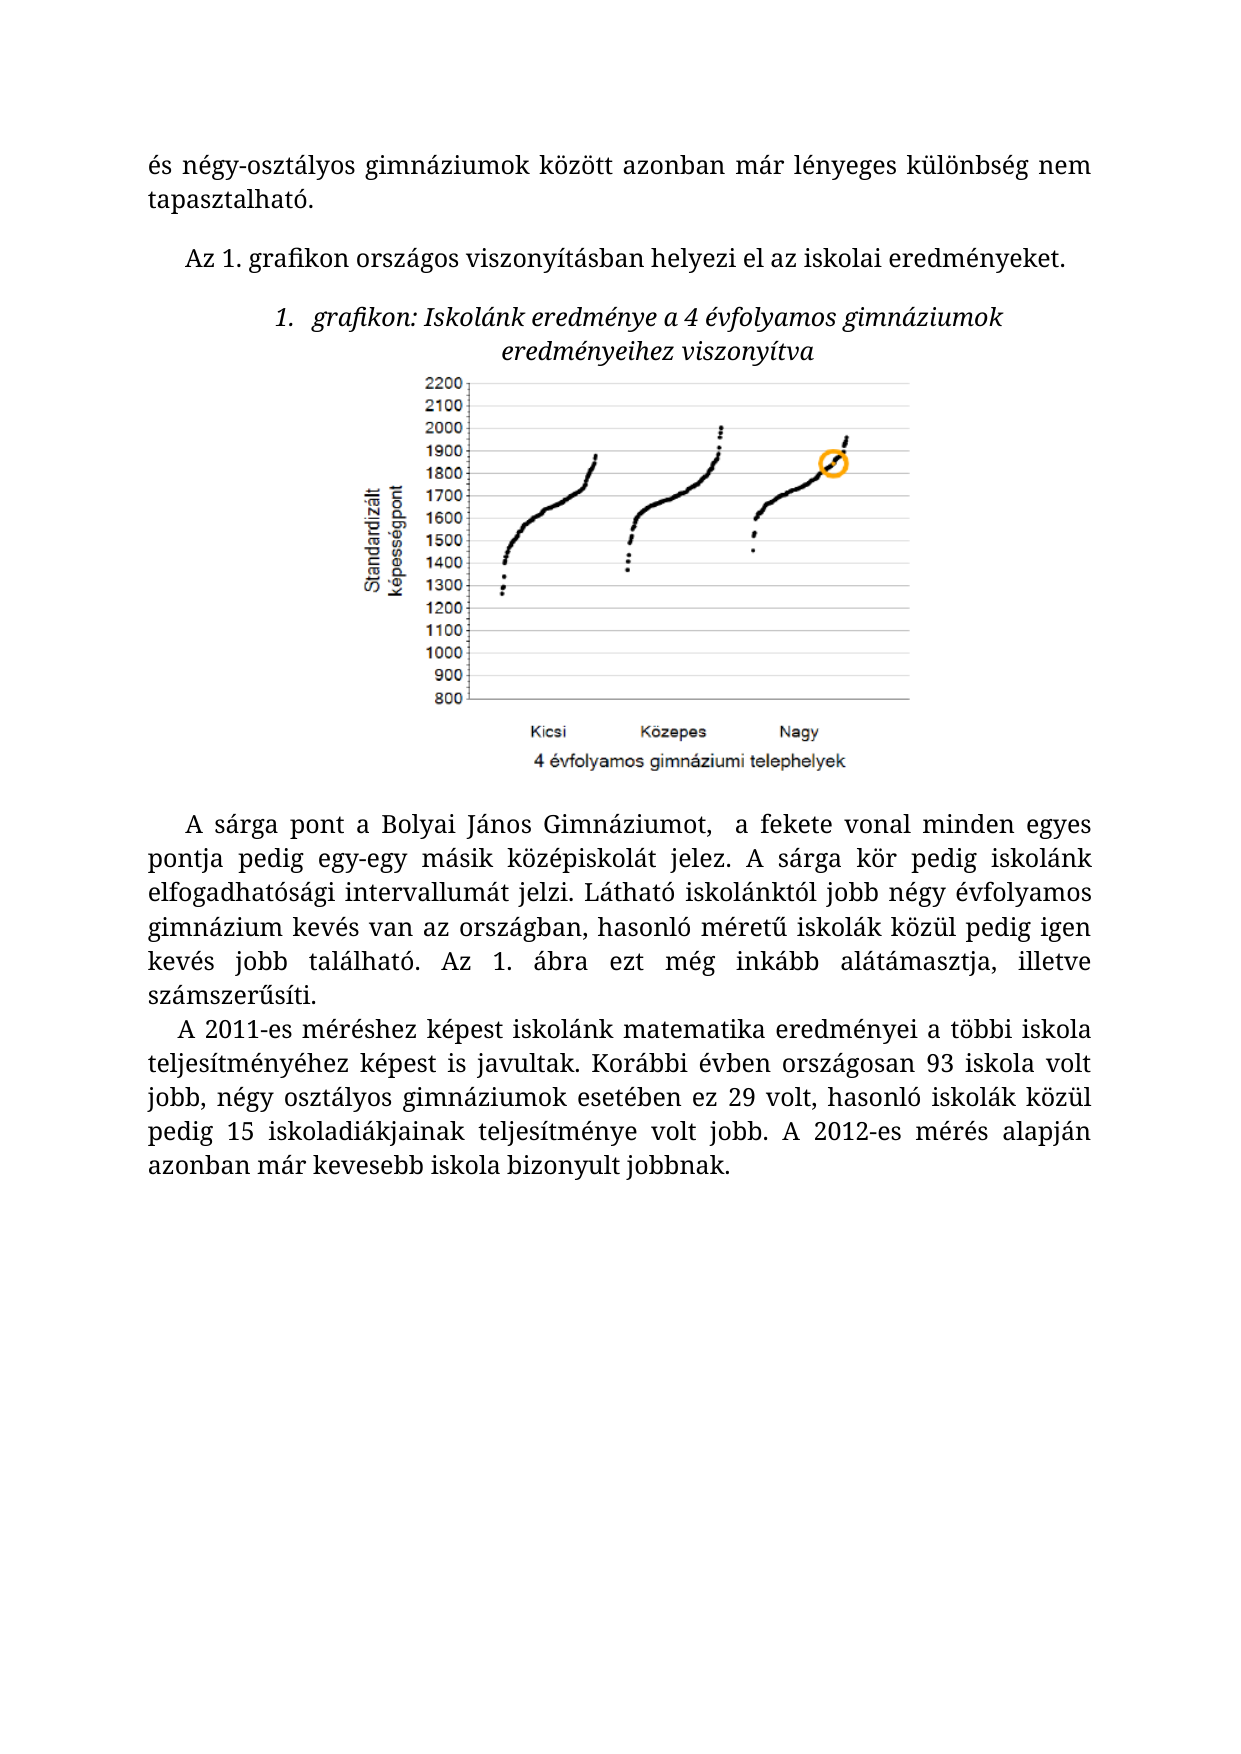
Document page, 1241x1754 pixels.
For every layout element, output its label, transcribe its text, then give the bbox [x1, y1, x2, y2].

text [148, 148, 1093, 216]
text A 2011-es méréshez képest iskolánk matematika eredményei a többi iskola teljesítményéhez képest is javultak. Korábbi évben országosan 93 iskola volt jobb, négy osztályos gimnáziumok esetében ez 29 volt, hasonló iskolák közül pedig 15 iskoladiákjainak teljesítménye volt jobb. A 2012-es mérés alapján azonban már kevesebb iskola bizonyult jobbnak. [148, 1011, 1093, 1182]
list grafikon: Iskolánk eredménye a 4 évfolyamos gimnáziumok eredményeihez viszonyítva [185, 300, 1093, 368]
text Az 1. grafikon országos viszonyításban helyezi el az iskolai eredményeket. [148, 241, 1093, 275]
text A sárga pont a Bolyai János Gimnáziumot, a fekete vonal minden egyes pontja pedig egy-egy másik középiskolát jelez. A sárga kör pedig iskolánk elfogadhatósági intervallumát jelzi. Látható iskolánktól jobb négy évfolyamos gimnázium kevés van az országban, hasonló méretű iskolák közül pedig igen kevés jobb található. Az 1. ábra ezt még inkább alátámasztja, illetve számszerűsíti. [148, 807, 1093, 1011]
picture [355, 367, 915, 782]
